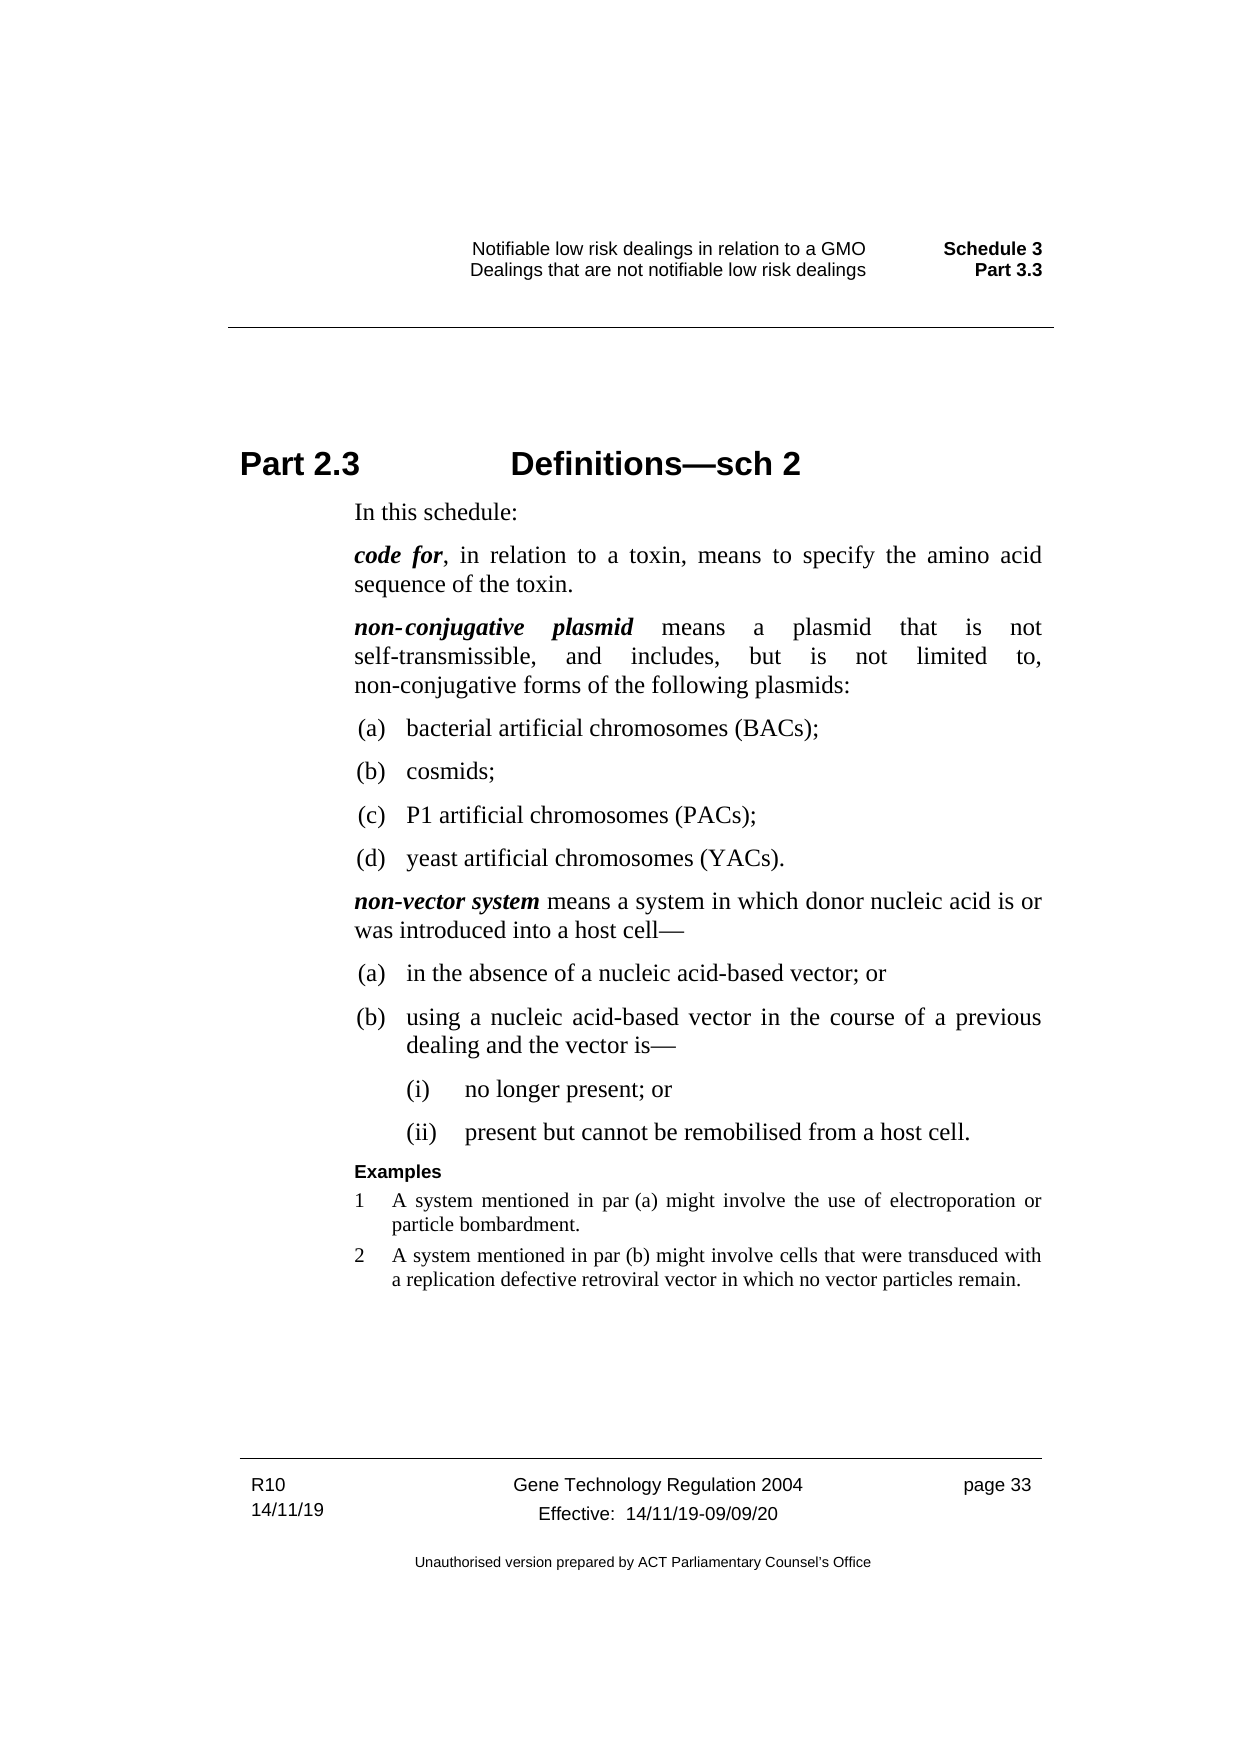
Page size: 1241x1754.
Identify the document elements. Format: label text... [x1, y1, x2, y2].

text (c) P1 artificial chromosomes (PACs); [239, 800, 1042, 828]
text code for, in relation to a toxin, means to specify the amino acid sequence of the toxin. [354, 540, 1042, 598]
text Part 2.3 Definitions—sch 2 [239, 444, 1042, 482]
text 1 A system mentioned in par (a) might involve the use of electroporation or particle bombardment. [354, 1188, 1042, 1236]
text 2 A system mentioned in par (b) might involve cells that were transduced with a replication defective retroviral vector in which no vector particles remain. [354, 1243, 1042, 1291]
text non-conjugative plasmid means a plasmid that is not self-transmissible, and includes, but is not limited to, non-conjugative forms of the following plasmids: [354, 612, 1042, 698]
text In this schedule: [354, 497, 1042, 526]
text (b) cosmids; [239, 756, 1042, 785]
text (a) in the absence of a nucleic acid-based vector; or [239, 958, 1042, 987]
text (b) using a nucleic acid-based vector in the course of a previous dealing and the vector is— [239, 1002, 1042, 1059]
text (d) yeast artificial chromosomes (YACs). [239, 843, 1042, 872]
text (i) no longer present; or [239, 1074, 1042, 1103]
text (a) bacterial artificial chromosomes (BACs); [239, 713, 1042, 742]
text non-vector system means a system in which donor nucleic acid is or was introduced into a host cell— [354, 886, 1042, 944]
text Examples [354, 1161, 1042, 1182]
text (ii) present but cannot be remobilised from a host cell. [239, 1117, 1042, 1146]
